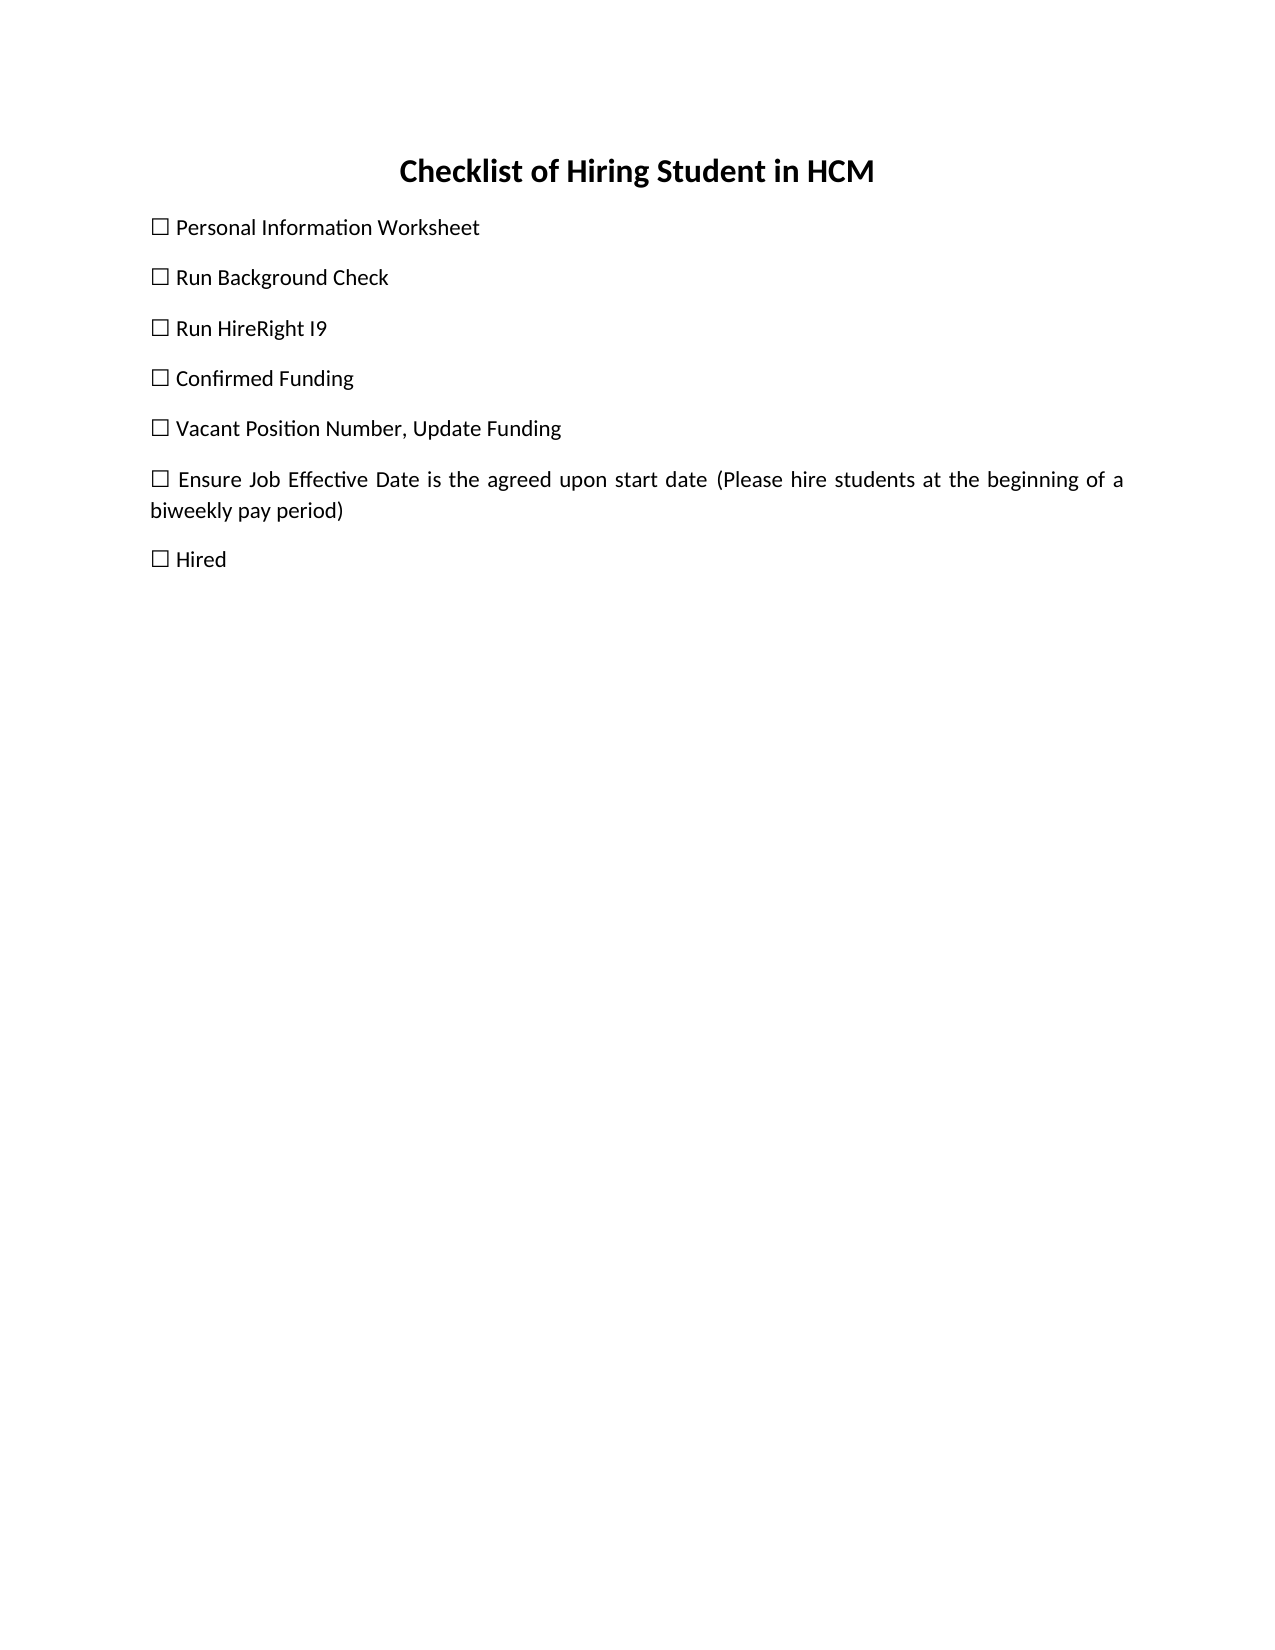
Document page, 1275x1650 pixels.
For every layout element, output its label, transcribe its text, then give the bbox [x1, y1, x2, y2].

text Confirmed Funding​ [150, 362, 1125, 393]
text Ensure Job Effective Date is the agreed upon start date​ (Please hire students at the beginning of a biweekly pay period)​​ [150, 463, 1125, 524]
text Personal Information Worksheet​ [150, 211, 1125, 242]
text Run HireRight I9​ [150, 311, 1125, 343]
text Hired [150, 543, 1125, 574]
text Checklist of Hiring Student in HCM [150, 150, 1125, 191]
text Run Background Check​ [150, 261, 1125, 292]
text Vacant Position Number, Update Funding​ [150, 412, 1125, 443]
